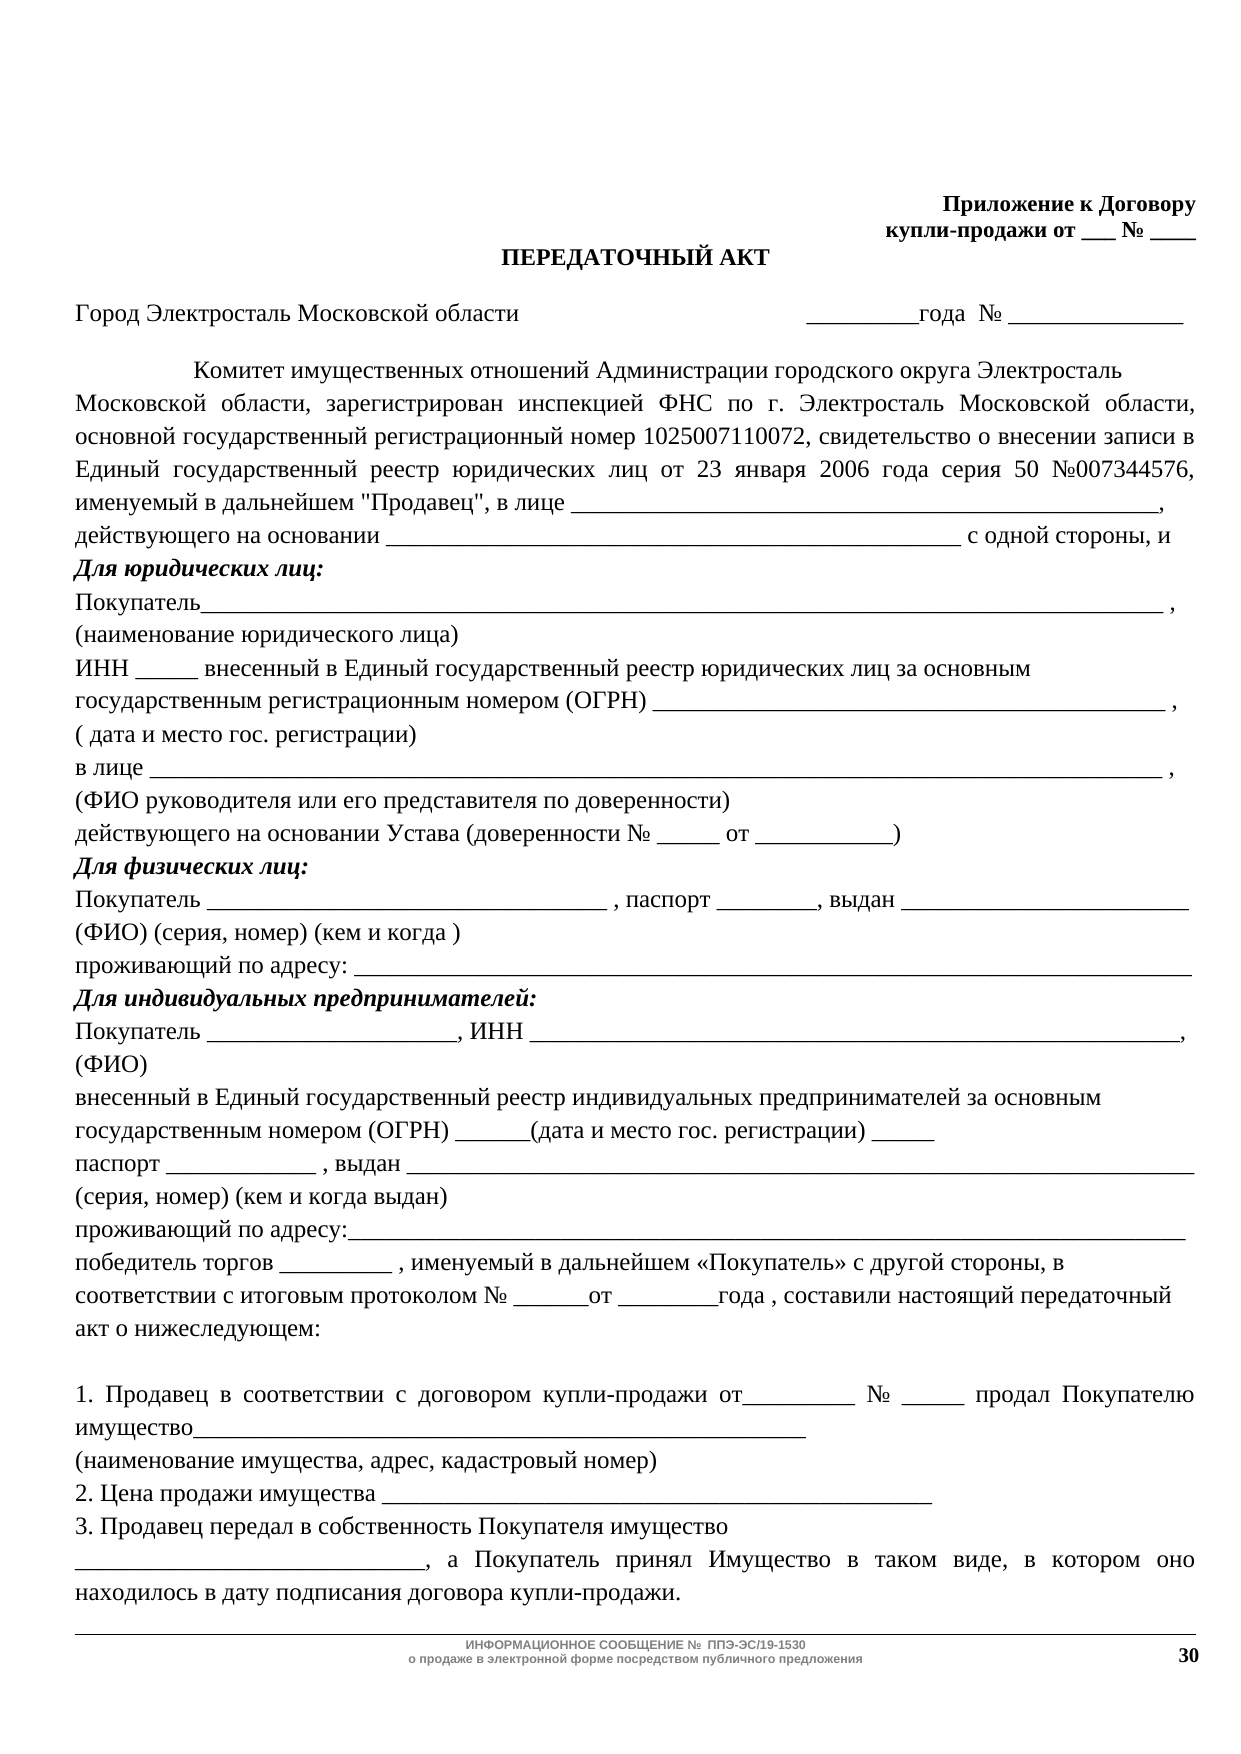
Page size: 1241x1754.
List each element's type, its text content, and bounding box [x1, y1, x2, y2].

text проживающий по адресу:___________________________________________________________________ [75, 1214, 1196, 1243]
text паспорт ____________ , выдан _______________________________________________________________ [75, 1148, 1196, 1177]
text проживающий по адресу: ___________________________________________________________________ [75, 950, 1196, 978]
text Покупатель ________________________________ , паспорт ________, выдан _______________________ [75, 884, 1196, 912]
text Город Электросталь Московской области _________года № ______________ [75, 298, 1196, 327]
text действующего на основании Устава (доверенности № _____ от ___________) [75, 818, 1196, 846]
text 1. Продавец в соответствии с договором купли-продажи от_________ № _____ продал Покупателю имущество_________________________________________________ [75, 1379, 1196, 1441]
text действующего на основании ______________________________________________ с одной стороны, и [75, 521, 1196, 549]
text Покупатель ____________________, ИНН ____________________________________________________, [75, 1016, 1196, 1044]
text Московской области, зарегистрирован инспекцией ФНС по г. Электросталь Московской области, основной государственный регистрационный номер 1025007110072, свидетельство о внесении записи в Единый государственный реестр юридических лиц от 23 января 2006 года серия 50 №007344576, именуемый в дальнейшем "Продавец", в лице _______________________________________________, [75, 388, 1196, 516]
text Для физических лиц: [75, 851, 1196, 879]
text (наименование имущества, адрес, кадастровый номер) [75, 1445, 1196, 1474]
text 2. Цена продажи имущества ____________________________________________ [75, 1478, 1196, 1507]
text купли-продажи от ___ № ____ [75, 216, 1196, 243]
text Покупатель_____________________________________________________________________________ , [75, 587, 1196, 615]
text Для юридических лиц: [75, 553, 1196, 582]
text (наименование юридического лица) [75, 619, 1196, 648]
text ИНН _____ внесенный в Единый государственный реестр юридических лиц за основным [75, 653, 1196, 681]
text ( дата и место гос. регистрации) [75, 719, 1196, 747]
text (ФИО) [75, 1049, 1196, 1078]
text Для индивидуальных предпринимателей: [75, 983, 1196, 1012]
text внесенный в Единый государственный реестр индивидуальных предпринимателей за основным государственным номером (ОГРН) ______(дата и место гос. регистрации) _____ [75, 1082, 1196, 1144]
text 3. Продавец передал в собственность Покупателя имущество [75, 1511, 1196, 1540]
text (ФИО) (серия, номер) (кем и когда ) [75, 917, 1196, 946]
text ____________________________, а Покупатель принял Имущество в таком виде, в котором оно находилось в дату подписания договора купли-продажи. [75, 1544, 1196, 1606]
text (серия, номер) (кем и когда выдан) [75, 1181, 1196, 1210]
text государственным регистрационным номером (ОГРН) _________________________________________ , [75, 686, 1196, 714]
text ПЕРЕДАТОЧНЫЙ АКТ [75, 243, 1196, 270]
text Комитет имущественных отношений Администрации городского округа Электросталь [75, 355, 1196, 384]
text в лице _________________________________________________________________________________ , [75, 752, 1196, 780]
text Приложение к Договору [75, 190, 1196, 216]
text победитель торгов _________ , именуемый в дальнейшем «Покупатель» с другой стороны, в соответствии с итоговым протоколом № ______от ________года , составили настоящий передаточный акт о нижеследующем: [75, 1247, 1196, 1342]
text (ФИО руководителя или его представителя по доверенности) [75, 785, 1196, 813]
